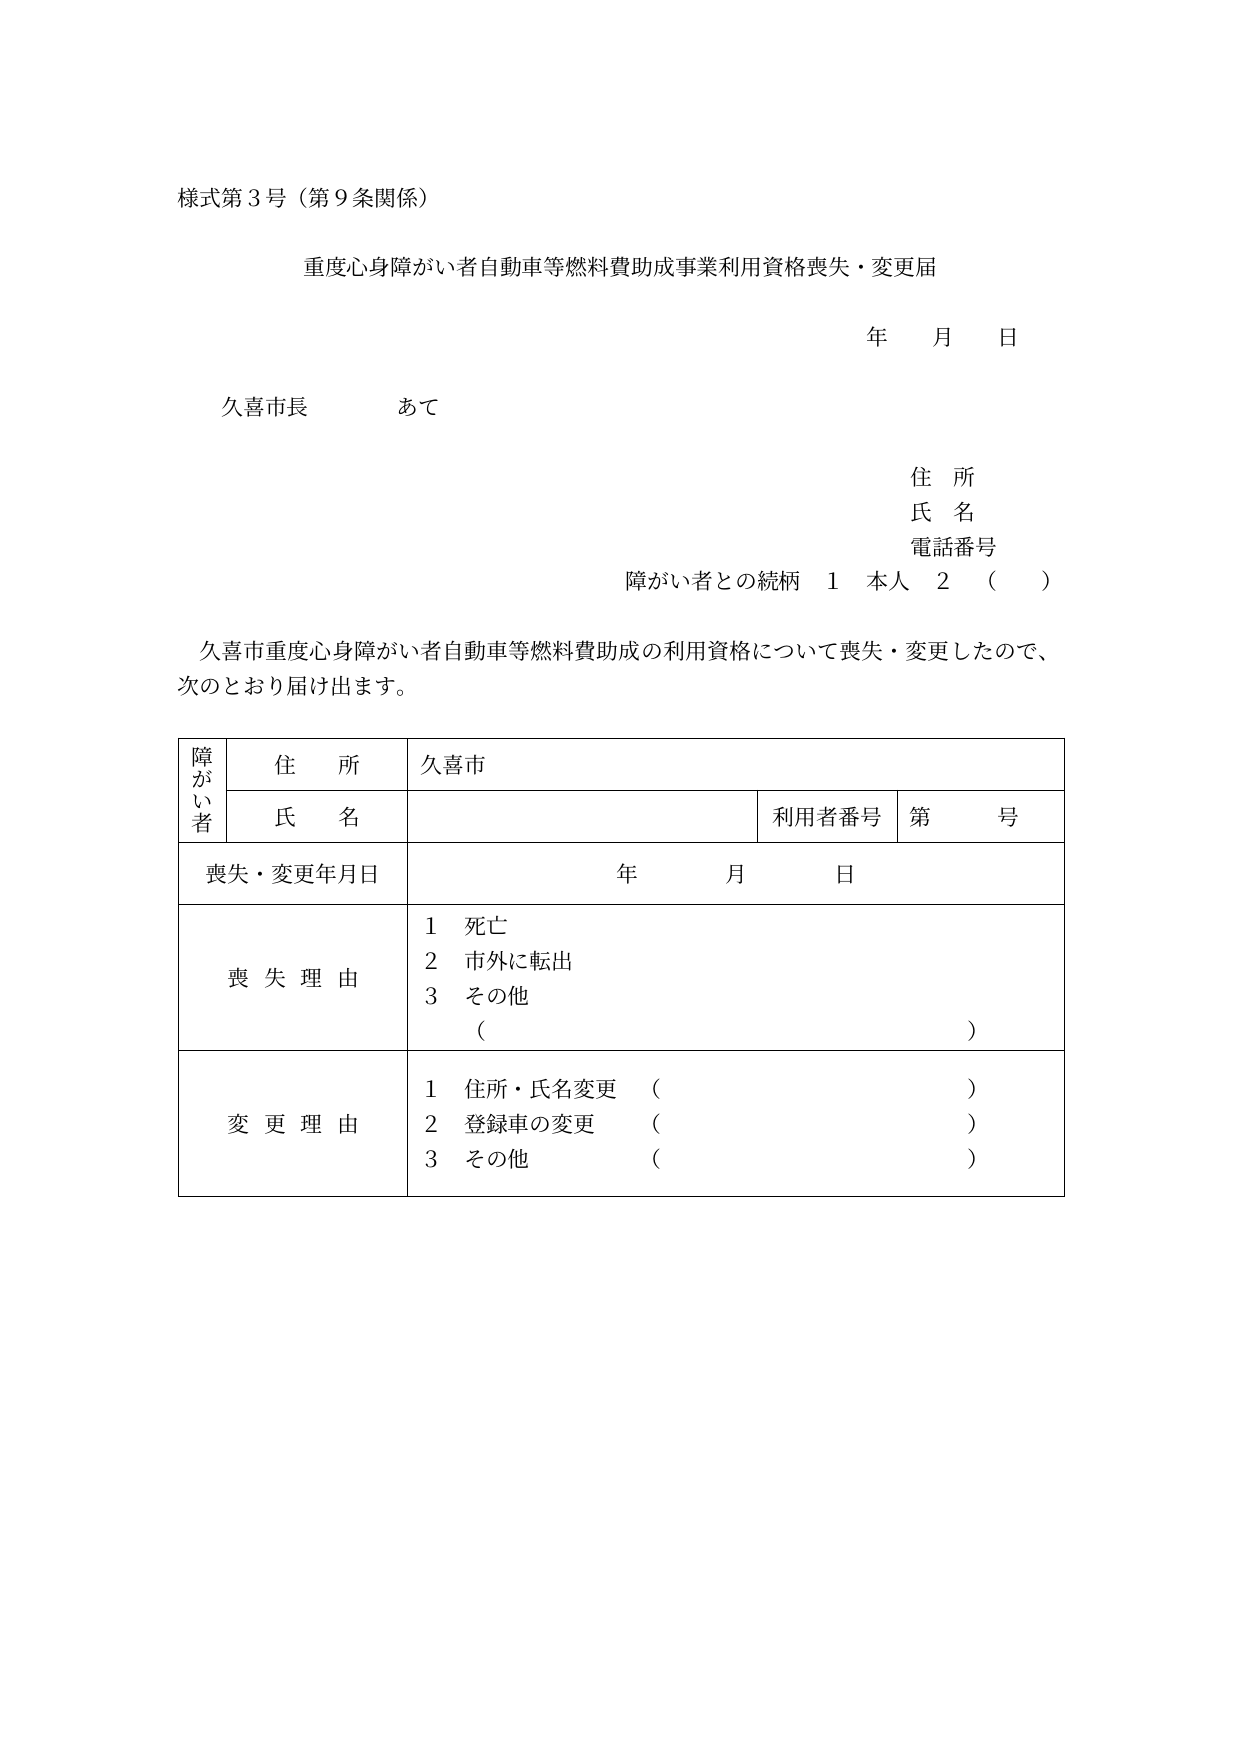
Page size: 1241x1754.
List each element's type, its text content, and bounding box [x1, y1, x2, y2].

text 久喜市重度心身障がい者自動車等燃料費助成の利用資格について喪失・変更したので、次のとおり届け出ます。 [177, 633, 1063, 702]
text 重度心身障がい者自動車等燃料費助成事業利用資格喪失・変更届 [177, 249, 1063, 284]
text 久喜市長 あて [177, 388, 1063, 423]
table_cell １ 死亡 ２ 市外に転出 ３ その他 （ ） [408, 905, 1064, 1050]
table_cell １ 住所・氏名変更 （ ） ２ 登録車の変更 （ ） ３ その他 （ ） [408, 1051, 1064, 1196]
table_cell [408, 791, 757, 842]
text 年 月 日 [177, 319, 1019, 353]
text 住 所 [177, 458, 976, 493]
text 電話番号 [177, 528, 997, 563]
table_header 障がい者 [179, 739, 226, 842]
table_cell 喪失・変更年月日 [179, 843, 407, 904]
table_cell 利用者番号 [758, 791, 897, 842]
table_cell 氏名 [227, 791, 407, 842]
table_cell 喪失理由 [179, 905, 407, 1050]
table_header 住所 [227, 739, 407, 789]
table_cell 第 号 [898, 791, 1064, 842]
text 氏 名 [177, 493, 976, 528]
table_cell 年 月 日 [408, 843, 1064, 904]
text 障がい者との続柄 １ 本人 ２ （ ） [177, 563, 1063, 598]
table_header 久喜市 [408, 739, 1064, 789]
text 様式第３号（第９条関係） [177, 179, 1063, 214]
table_cell 変更理由 [179, 1051, 407, 1196]
